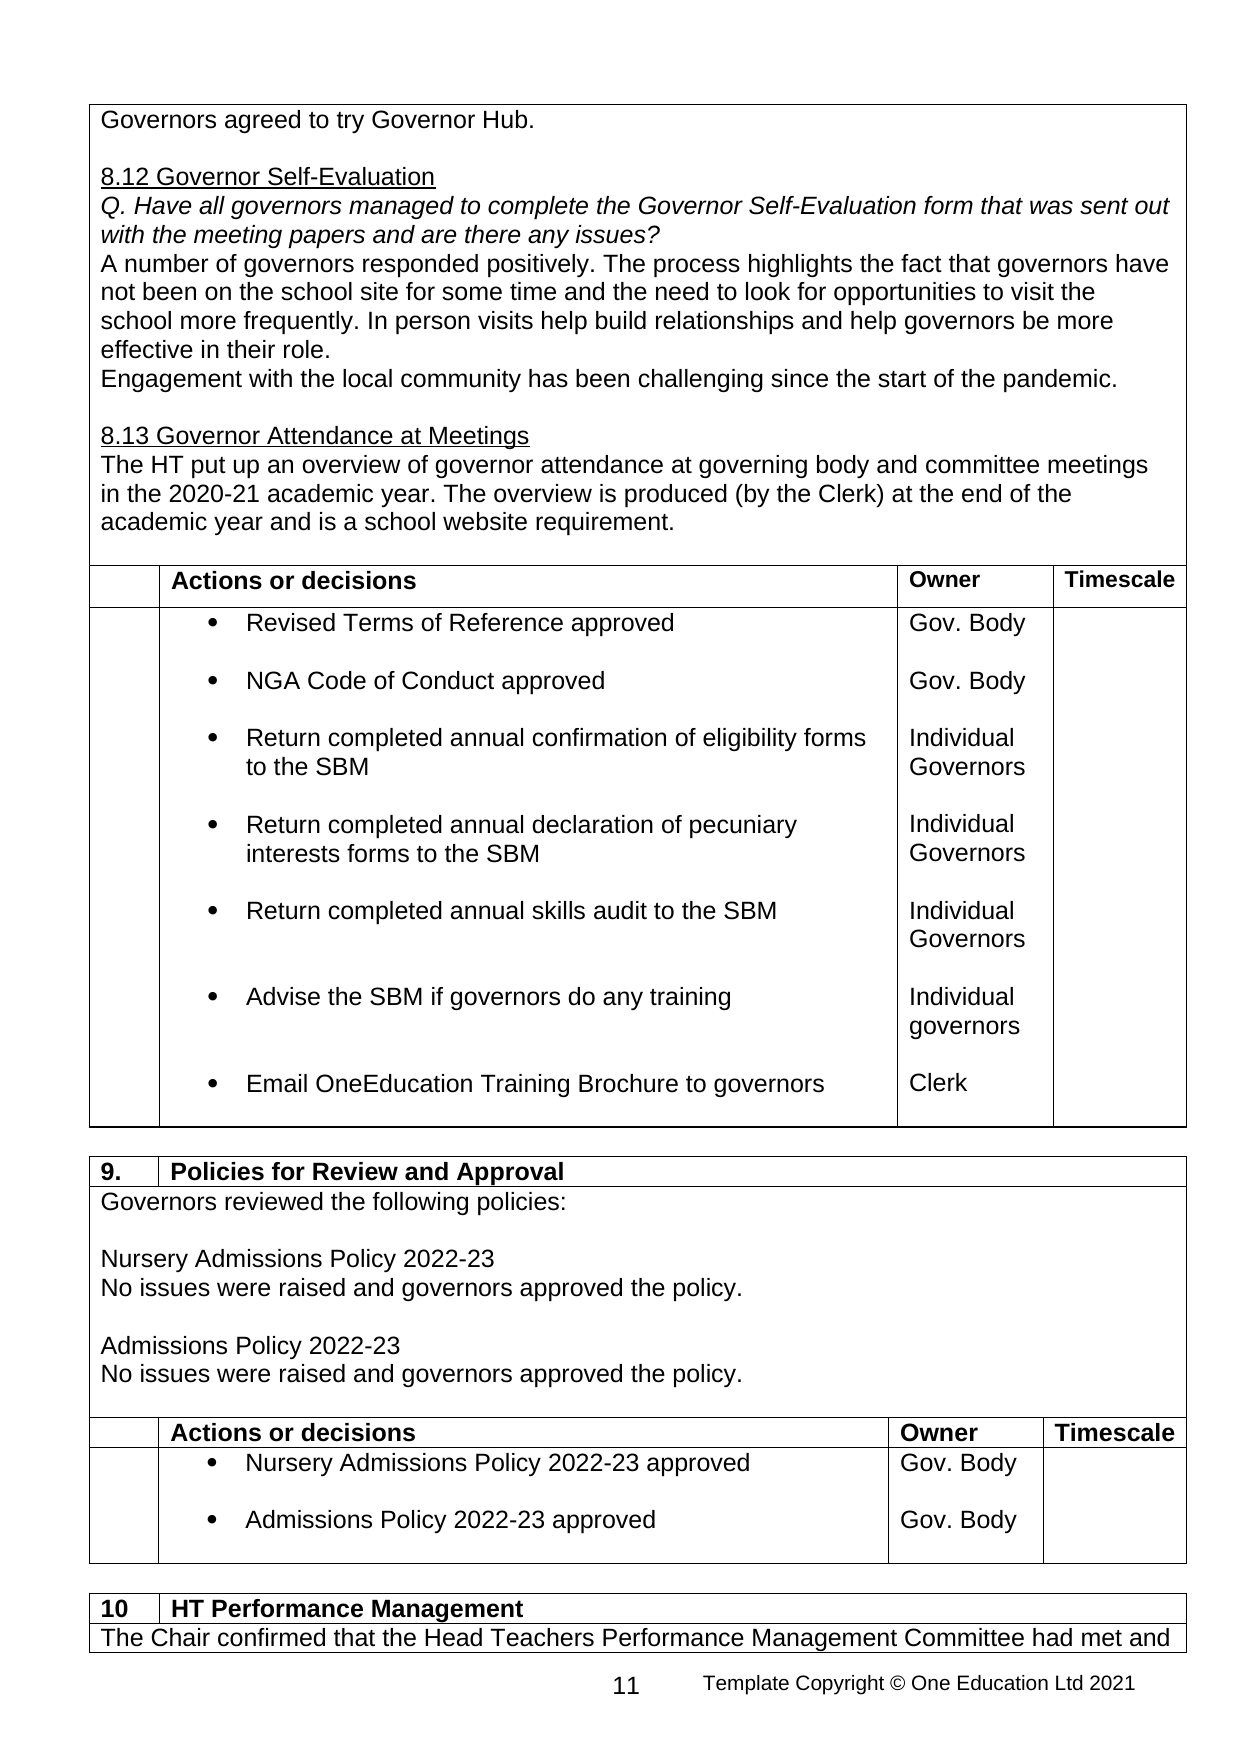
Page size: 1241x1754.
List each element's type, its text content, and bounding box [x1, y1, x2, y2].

table_cell Revised Terms of Reference approved NGA Code of Conduct approved Return completed annual confirmation of eligibility forms to the SBM Return completed annual declaration of pecuniary interests forms to the SBM Return completed annual skills audit to the SBM Advise the SBM if governors do any training Email OneEducation Training Brochure to governors [160, 608, 897, 1126]
table_cell [1054, 608, 1186, 1126]
table_header 9. [90, 1157, 158, 1186]
table_header HT Performance Management [160, 1594, 1186, 1622]
table_cell Owner [889, 1418, 1043, 1447]
table_cell [90, 1448, 158, 1563]
table_cell [90, 608, 159, 1126]
table_header Policies for Review and Approval [159, 1157, 1186, 1186]
table_cell Gov. Body Gov. Body [889, 1448, 1043, 1563]
table_cell Actions or decisions [159, 1418, 888, 1447]
table_cell [1044, 1448, 1186, 1563]
table_cell Owner [898, 566, 1053, 607]
table_cell Gov. Body Gov. Body Individual Governors Individual Governors Individual Governors Individual governors Clerk [898, 608, 1053, 1126]
table_cell [90, 1418, 158, 1447]
table_cell Timescale [1044, 1418, 1186, 1447]
table_header 10 [90, 1594, 159, 1622]
table_cell Actions or decisions [160, 566, 897, 607]
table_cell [90, 1624, 1186, 1652]
table_cell [90, 566, 159, 607]
table_cell Governors reviewed the following policies: Nursery Admissions Policy 2022-23 No issues were raised and governors approved the policy. Admissions Policy 2022-23 No issues were raised and governors approved the policy. [90, 1187, 1186, 1417]
table_cell Nursery Admissions Policy 2022-23 approved Admissions Policy 2022-23 approved [159, 1448, 888, 1563]
table_cell Timescale [1054, 566, 1186, 607]
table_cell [90, 105, 1186, 565]
